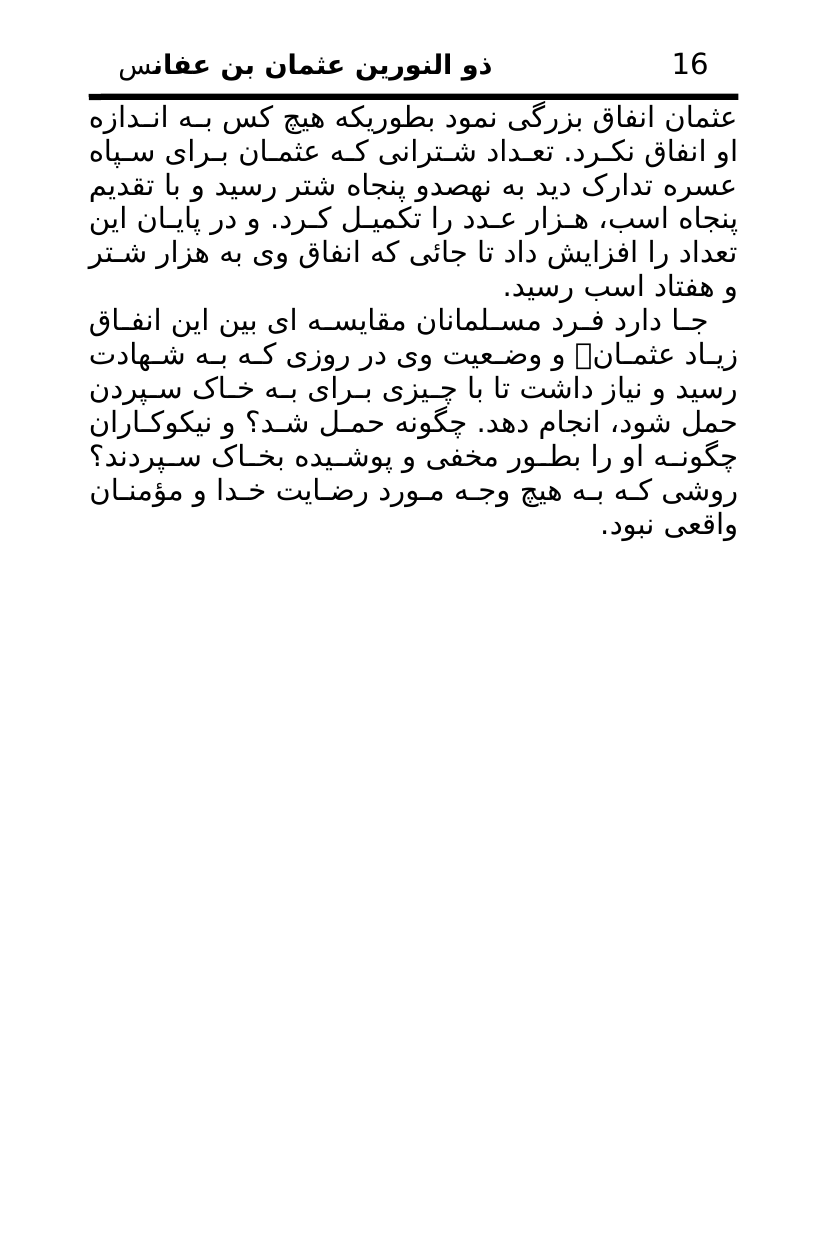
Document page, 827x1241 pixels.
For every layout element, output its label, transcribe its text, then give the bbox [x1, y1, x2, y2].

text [89, 100, 738, 304]
text جا دارد فرد مسلمانان مقایسه ای بین این انفاق زیاد عثمان و وضعیت وی در روزی که به شهادت رسید و نیاز داشت تا با چیزی برای به خاک سپردن حمل شود، انجام دهد. چگونه حمل شد؟ و نیکوکاران چگونه او را بطور مخفی و پوشیده بخاک سپردند؟ روشی که به هیچ وجه مورد رضایت خدا و مؤمنان واقعی نبود. [89, 304, 738, 541]
